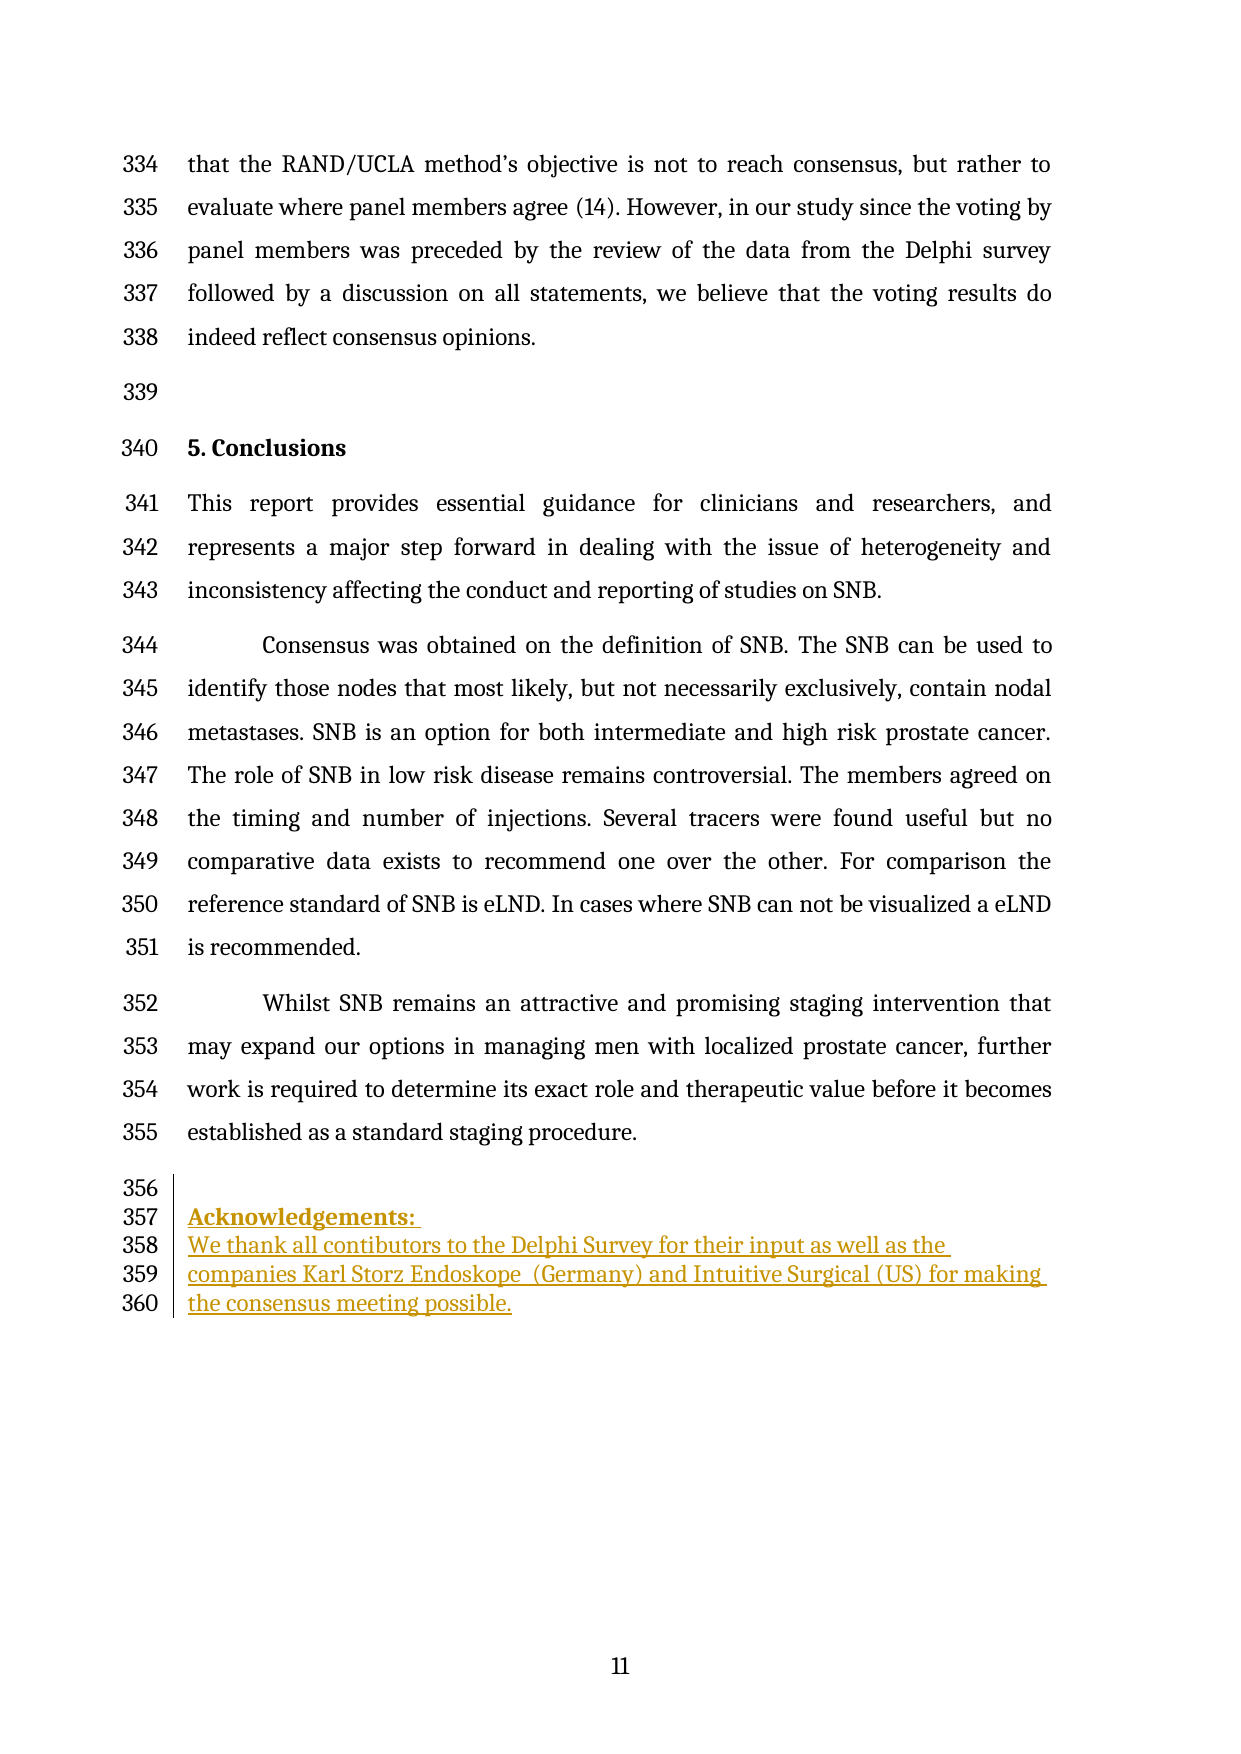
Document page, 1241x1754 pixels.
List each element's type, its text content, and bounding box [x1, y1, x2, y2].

text Consensus was obtained on the definition of SNB. The SNB can be used to identify those nodes that most likely, but not necessarily exclusively, contain nodal metastases. SNB is an option for both intermediate and high risk prostate cancer. The role of SNB in low risk disease remains controversial. The members agreed on the timing and number of injections. Several tracers were found useful but no comparative data exists to recommend one over the other. For comparison the reference standard of SNB is eLND. In cases where SNB can not be visualized a eLND is recommended. [187, 631, 1053, 962]
text Whilst SNB remains an attractive and promising staging intervention that may expand our options in managing men with localized prostate cancer, further work is required to determine its exact role and therapeutic value before it becomes established as a standard staging procedure. [187, 989, 1053, 1147]
text 5. Conclusions [187, 434, 1053, 462]
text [187, 150, 1053, 351]
text This report provides essential guidance for clinicians and researchers, and represents a major step forward in dealing with the issue of heterogeneity and inconsistency affecting the conduct and reporting of studies on SNB. [187, 489, 1053, 604]
